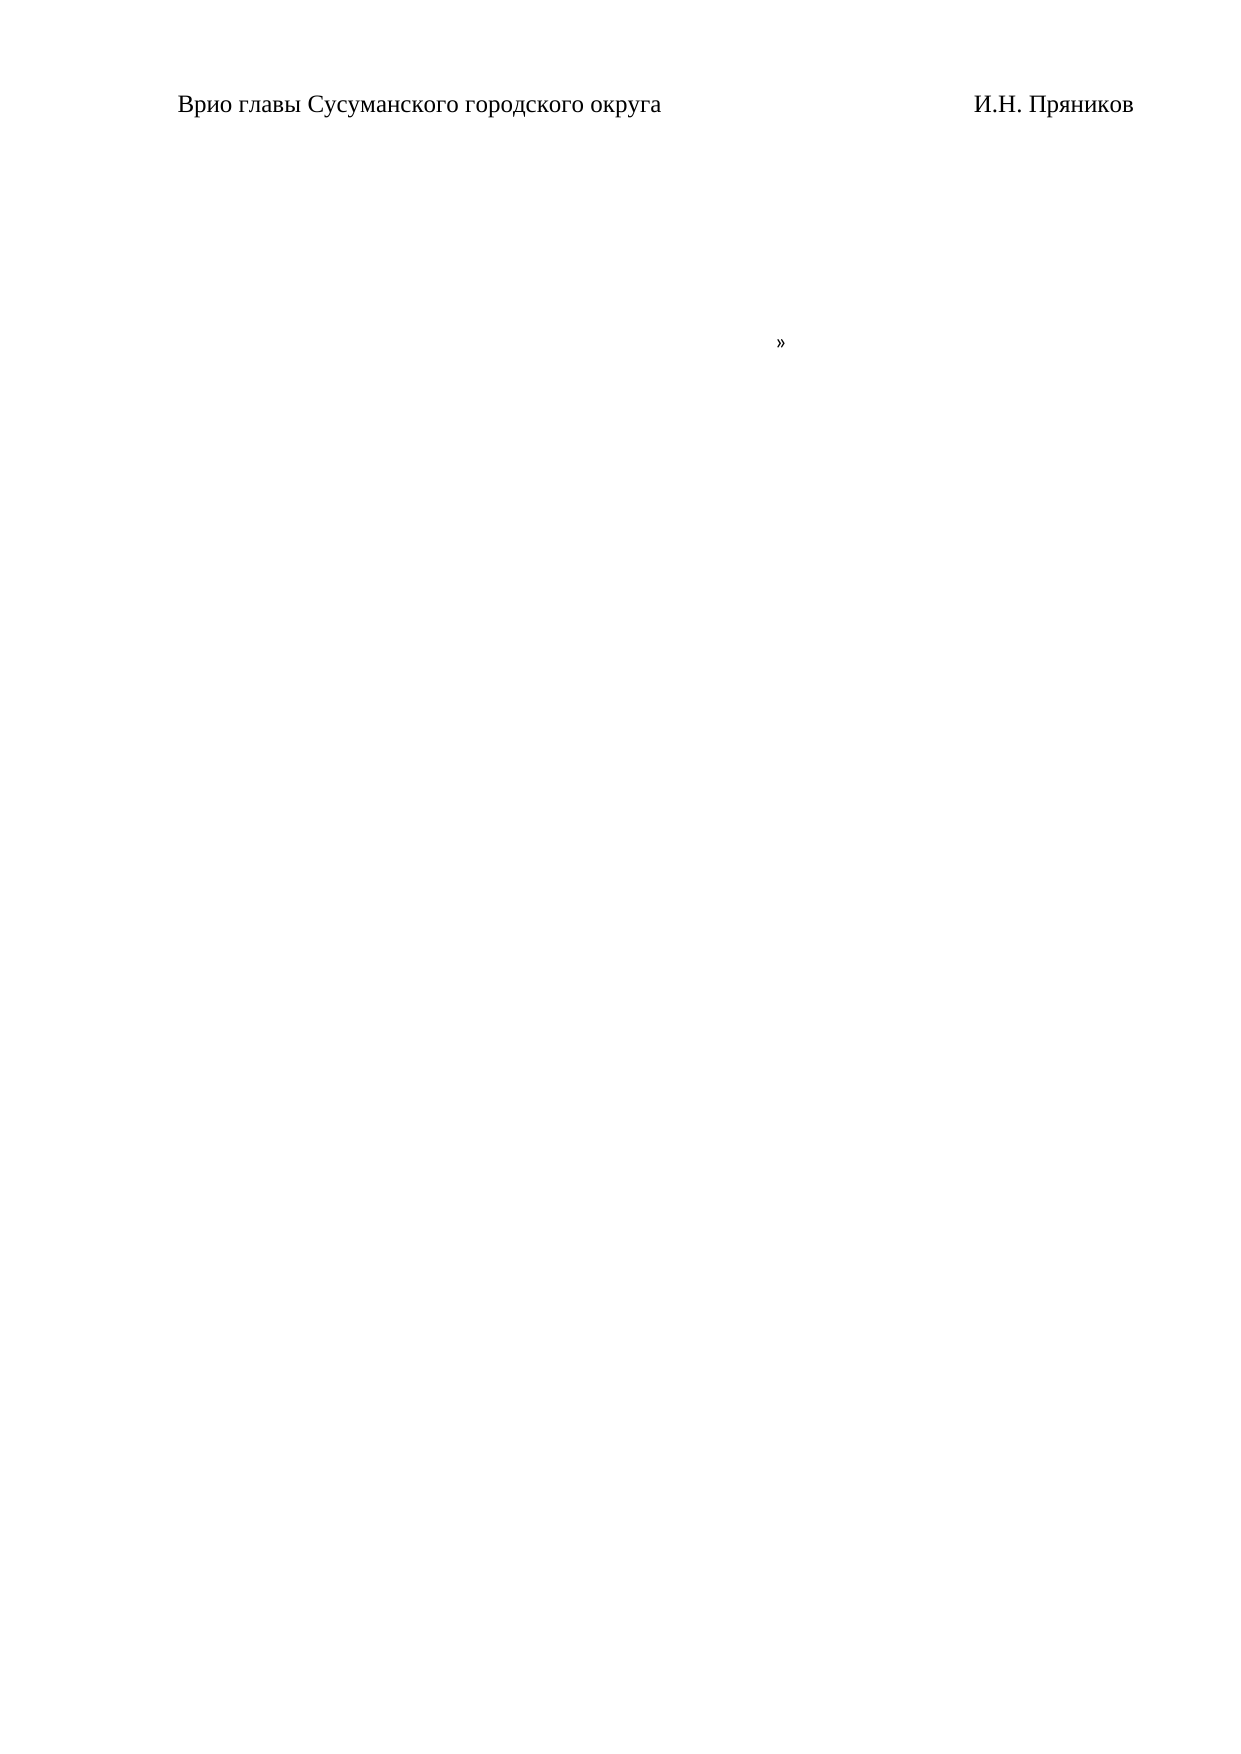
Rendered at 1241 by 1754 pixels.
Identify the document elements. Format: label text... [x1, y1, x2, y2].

text Врио главы Сусуманского городского округа И.Н. Пряников [177, 89, 1137, 117]
